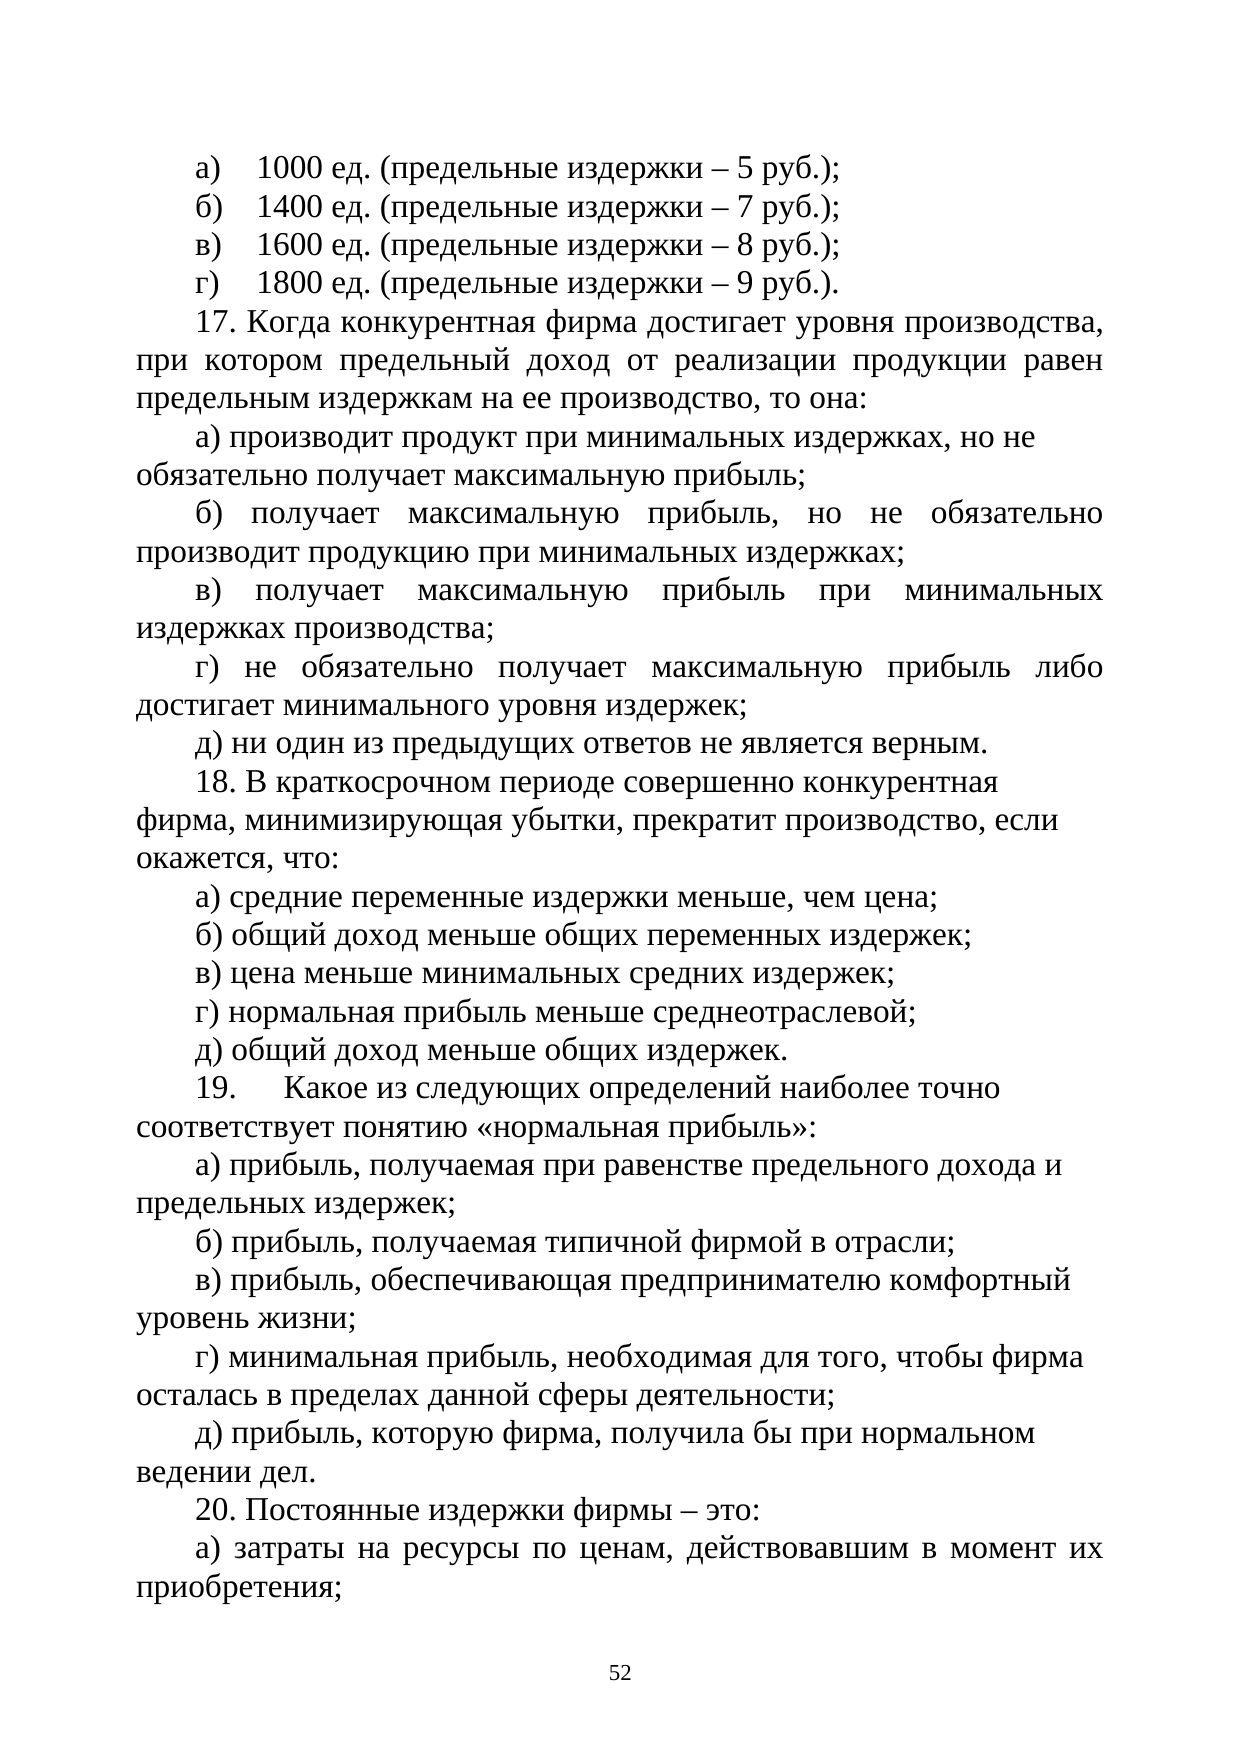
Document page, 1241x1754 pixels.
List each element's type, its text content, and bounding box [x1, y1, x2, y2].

text д) прибыль, которую фирма, получила бы при нормальном ведении дел. [136, 1413, 1104, 1489]
text д) общий доход меньше общих издержек. [136, 1029, 1104, 1068]
text 18. В краткосрочном периоде совершенно конкурентная фирма, минимизирующая убытки, прекратит производство, если окажется, что: [136, 761, 1104, 876]
list 1400 ед. (предельные издержки – 7 руб.); [136, 186, 1104, 224]
text б) прибыль, получаемая типичной фирмой в отрасли; [136, 1221, 1104, 1259]
text а) средние переменные издержки меньше, чем цена; [136, 876, 1104, 914]
text в) цена меньше минимальных средних издержек; [136, 953, 1104, 991]
text а) затраты на ресурсы по ценам, действовавшим в момент их приобретения; [136, 1528, 1104, 1604]
list 1800 ед. (предельные издержки – 9 руб.). [136, 263, 1104, 301]
list 1000 ед. (предельные издержки – 5 руб.); [136, 148, 1104, 186]
text г) нормальная прибыль меньше среднеотраслевой; [136, 991, 1104, 1029]
text д) ни один из предыдущих ответов не является верным. [136, 723, 1104, 761]
text б) получает максимальную прибыль, но не обязательно производит продукцию при минимальных издержках; [136, 493, 1104, 569]
text 19. Какое из следующих определений наиболее точно соответствует понятию «нормальная прибыль»: [136, 1068, 1104, 1144]
text в) прибыль, обеспечивающая предпринимателю комфортный уровень жизни; [136, 1259, 1104, 1336]
text г) минимальная прибыль, необходимая для того, чтобы фирма осталась в пределах данной сферы деятельности; [136, 1336, 1104, 1413]
text г) не обязательно получает максимальную прибыль либо достигает минимального уровня издержек; [136, 646, 1104, 723]
text б) общий доход меньше общих переменных издержек; [136, 914, 1104, 953]
list 1600 ед. (предельные издержки – 8 руб.); [136, 224, 1104, 263]
text 20. Постоянные издержки фирмы – это: [136, 1489, 1104, 1528]
text а) прибыль, получаемая при равенстве предельного дохода и предельных издержек; [136, 1144, 1104, 1221]
text а) производит продукт при минимальных издержках, но не обязательно получает максимальную прибыль; [136, 416, 1104, 493]
text в) получает максимальную прибыль при минимальных издержках производства; [136, 569, 1104, 646]
text 17. Когда конкурентная фирма достигает уровня производства, при котором предельный доход от реализации продукции равен предельным издержкам на ее производство, то она: [136, 301, 1104, 416]
